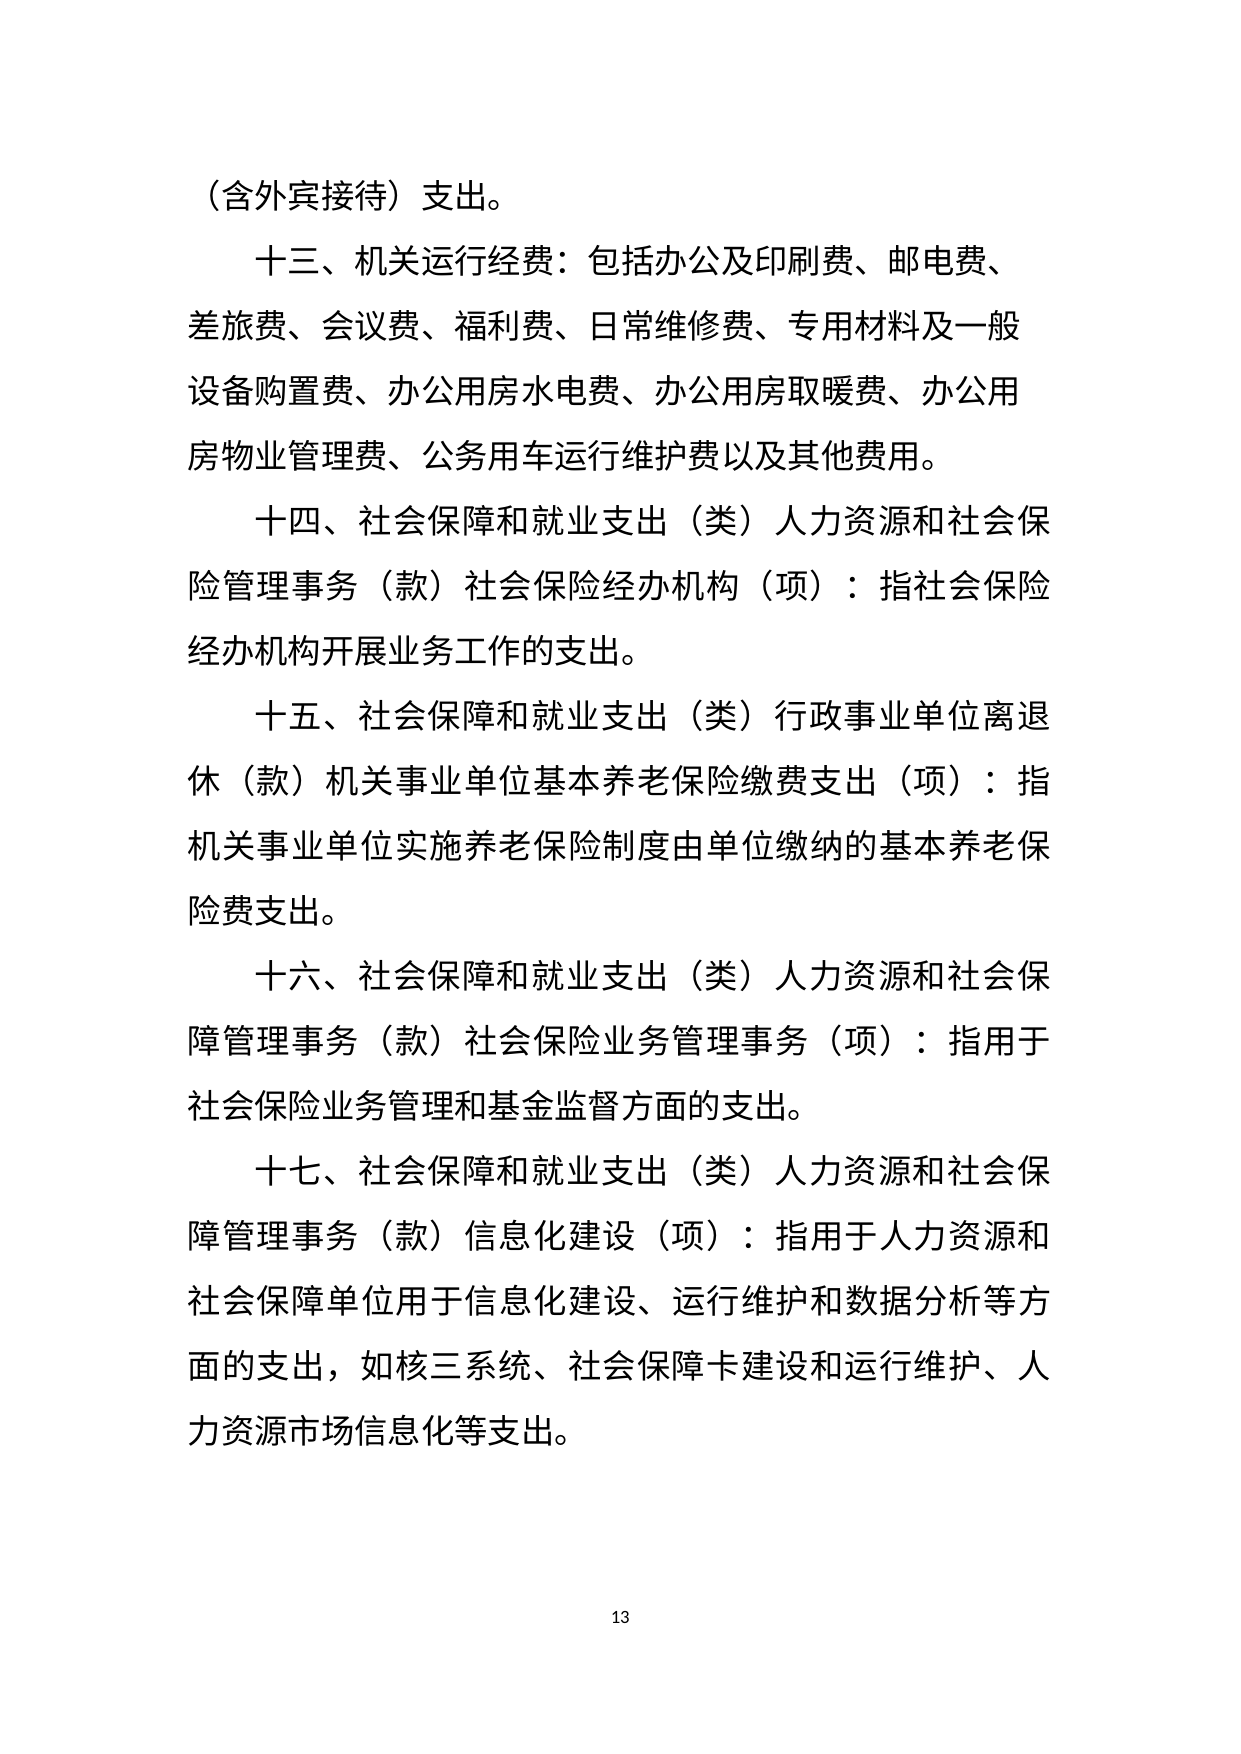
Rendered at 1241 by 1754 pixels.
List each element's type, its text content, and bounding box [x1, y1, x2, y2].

text 十六、社会保障和就业支出（类）人力资源和社会保障管理事务（款）社会保险业务管理事务（项）：指用于社会保险业务管理和基金监督方面的支出。 [187, 942, 1053, 1137]
text 十三、机关运行经费：包括办公及印刷费、邮电费、差旅费、会议费、福利费、日常维修费、专用材料及一般设备购置费、办公用房水电费、办公用房取暖费、办公用房物业管理费、公务用车运行维护费以及其他费用。 [187, 227, 1053, 487]
text 十七、社会保障和就业支出（类）人力资源和社会保障管理事务（款）信息化建设（项）：指用于人力资源和社会保障单位用于信息化建设、运行维护和数据分析等方面的支出，如核三系统、社会保障卡建设和运行维护、人力资源市场信息化等支出。 [187, 1137, 1053, 1462]
text 十四、社会保障和就业支出（类）人力资源和社会保险管理事务（款）社会保险经办机构（项）：指社会保险经办机构开展业务工作的支出。 [187, 487, 1053, 682]
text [187, 162, 1053, 227]
text 十五、社会保障和就业支出（类）行政事业单位离退休（款）机关事业单位基本养老保险缴费支出（项）：指机关事业单位实施养老保险制度由单位缴纳的基本养老保险费支出。 [187, 682, 1053, 942]
